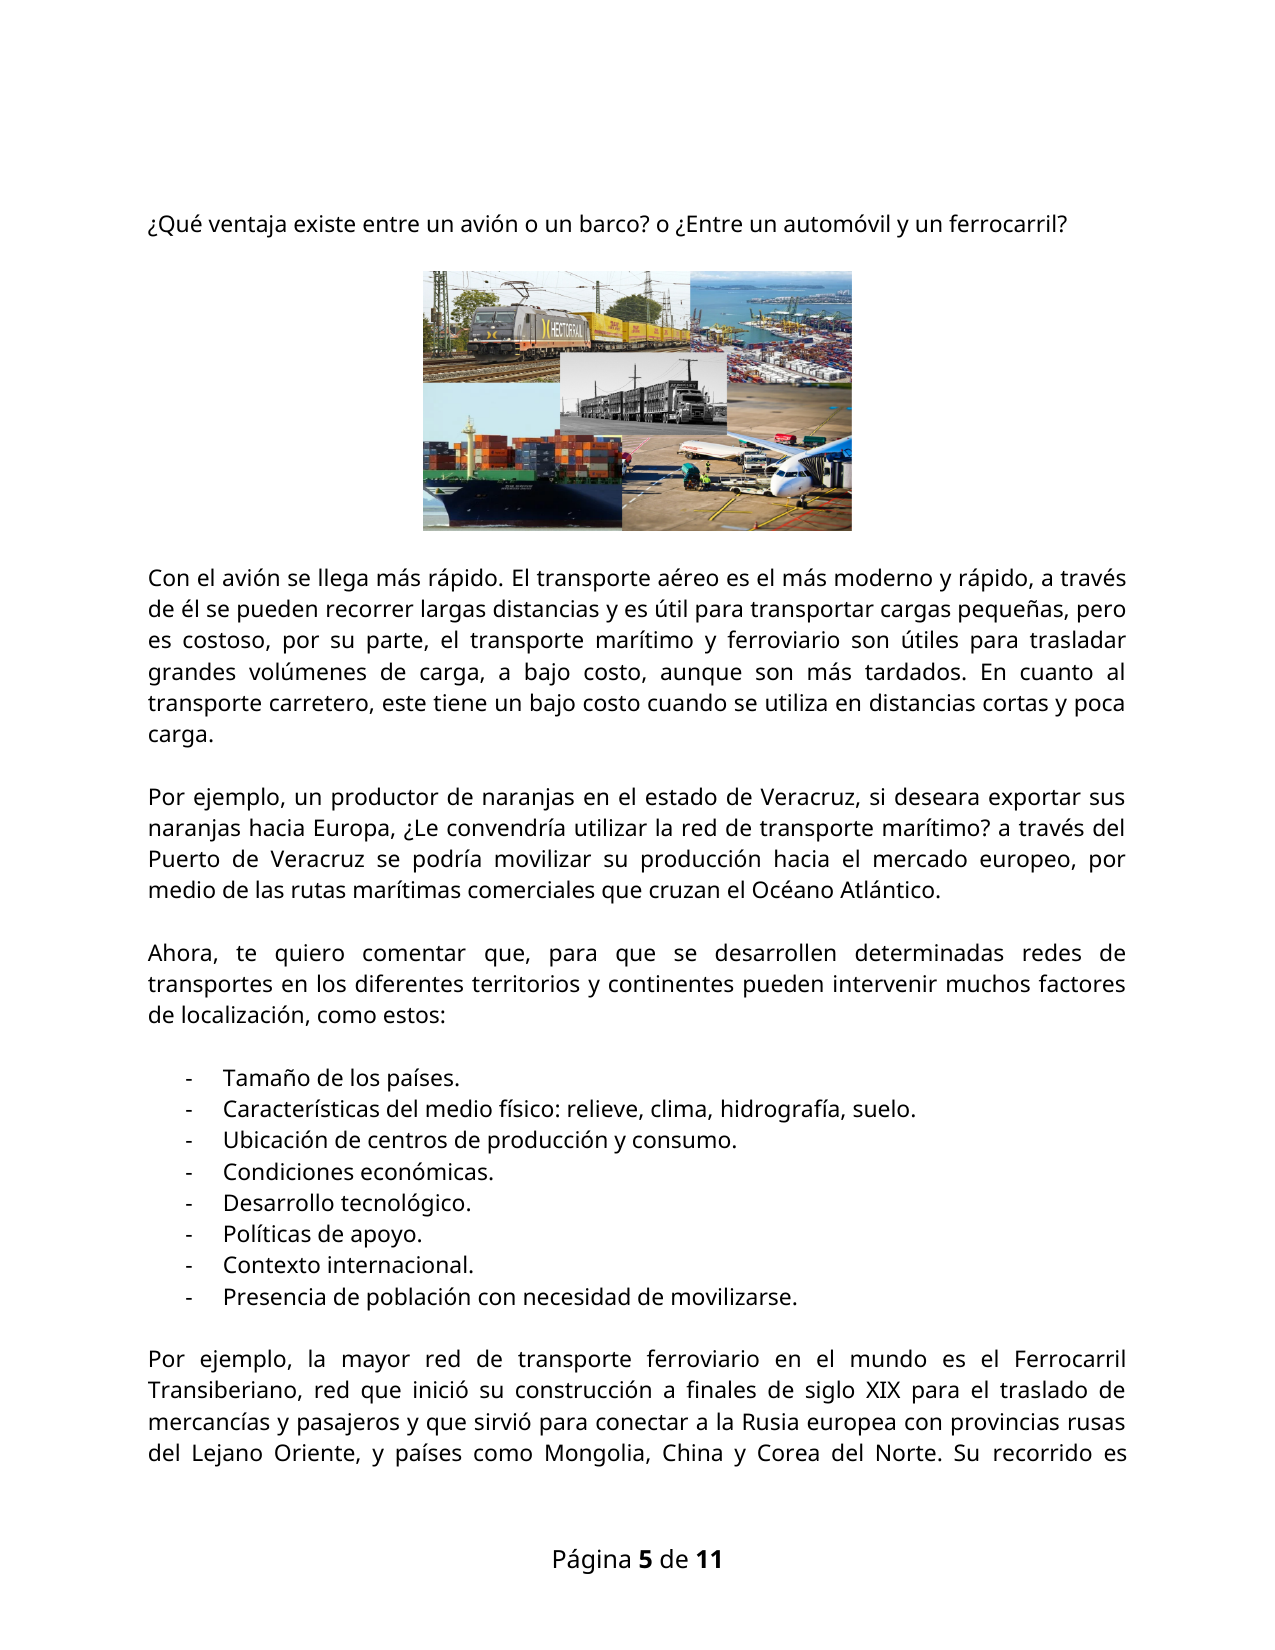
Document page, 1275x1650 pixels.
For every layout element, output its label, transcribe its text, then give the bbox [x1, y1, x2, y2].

text Ahora, te quiero comentar que, para que se desarrollen determinadas redes de transportes en los diferentes territorios y continentes pueden intervenir muchos factores de localización, como estos: [148, 937, 1127, 1030]
list Contexto internacional. [185, 1249, 1127, 1280]
list Características del medio físico: relieve, clima, hidrografía, suelo. [185, 1093, 1127, 1124]
picture [423, 271, 852, 531]
text ¿Qué ventaja existe entre un avión o un barco? o ¿Entre un automóvil y un ferrocarril? [148, 208, 1127, 240]
list Tamaño de los países. [185, 1062, 1127, 1093]
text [148, 1343, 1127, 1468]
list Ubicación de centros de producción y consumo. [185, 1124, 1127, 1155]
list Políticas de apoyo. [185, 1218, 1127, 1249]
list Presencia de población con necesidad de movilizarse. [185, 1280, 1127, 1312]
text Por ejemplo, un productor de naranjas en el estado de Veracruz, si deseara exportar sus naranjas hacia Europa, ¿Le convendría utilizar la red de transporte marítimo? a través del Puerto de Veracruz se podría movilizar su producción hacia el mercado europeo, por medio de las rutas marítimas comerciales que cruzan el Océano Atlántico. [148, 780, 1127, 905]
text Con el avión se llega más rápido. El transporte aéreo es el más moderno y rápido, a través de él se pueden recorrer largas distancias y es útil para transportar cargas pequeñas, pero es costoso, por su parte, el transporte marítimo y ferroviario son útiles para trasladar grandes volúmenes de carga, a bajo costo, aunque son más tardados. En cuanto al transporte carretero, este tiene un bajo costo cuando se utiliza en distancias cortas y poca carga. [148, 562, 1127, 749]
list Desarrollo tecnológico. [185, 1187, 1127, 1218]
list Condiciones económicas. [185, 1155, 1127, 1187]
